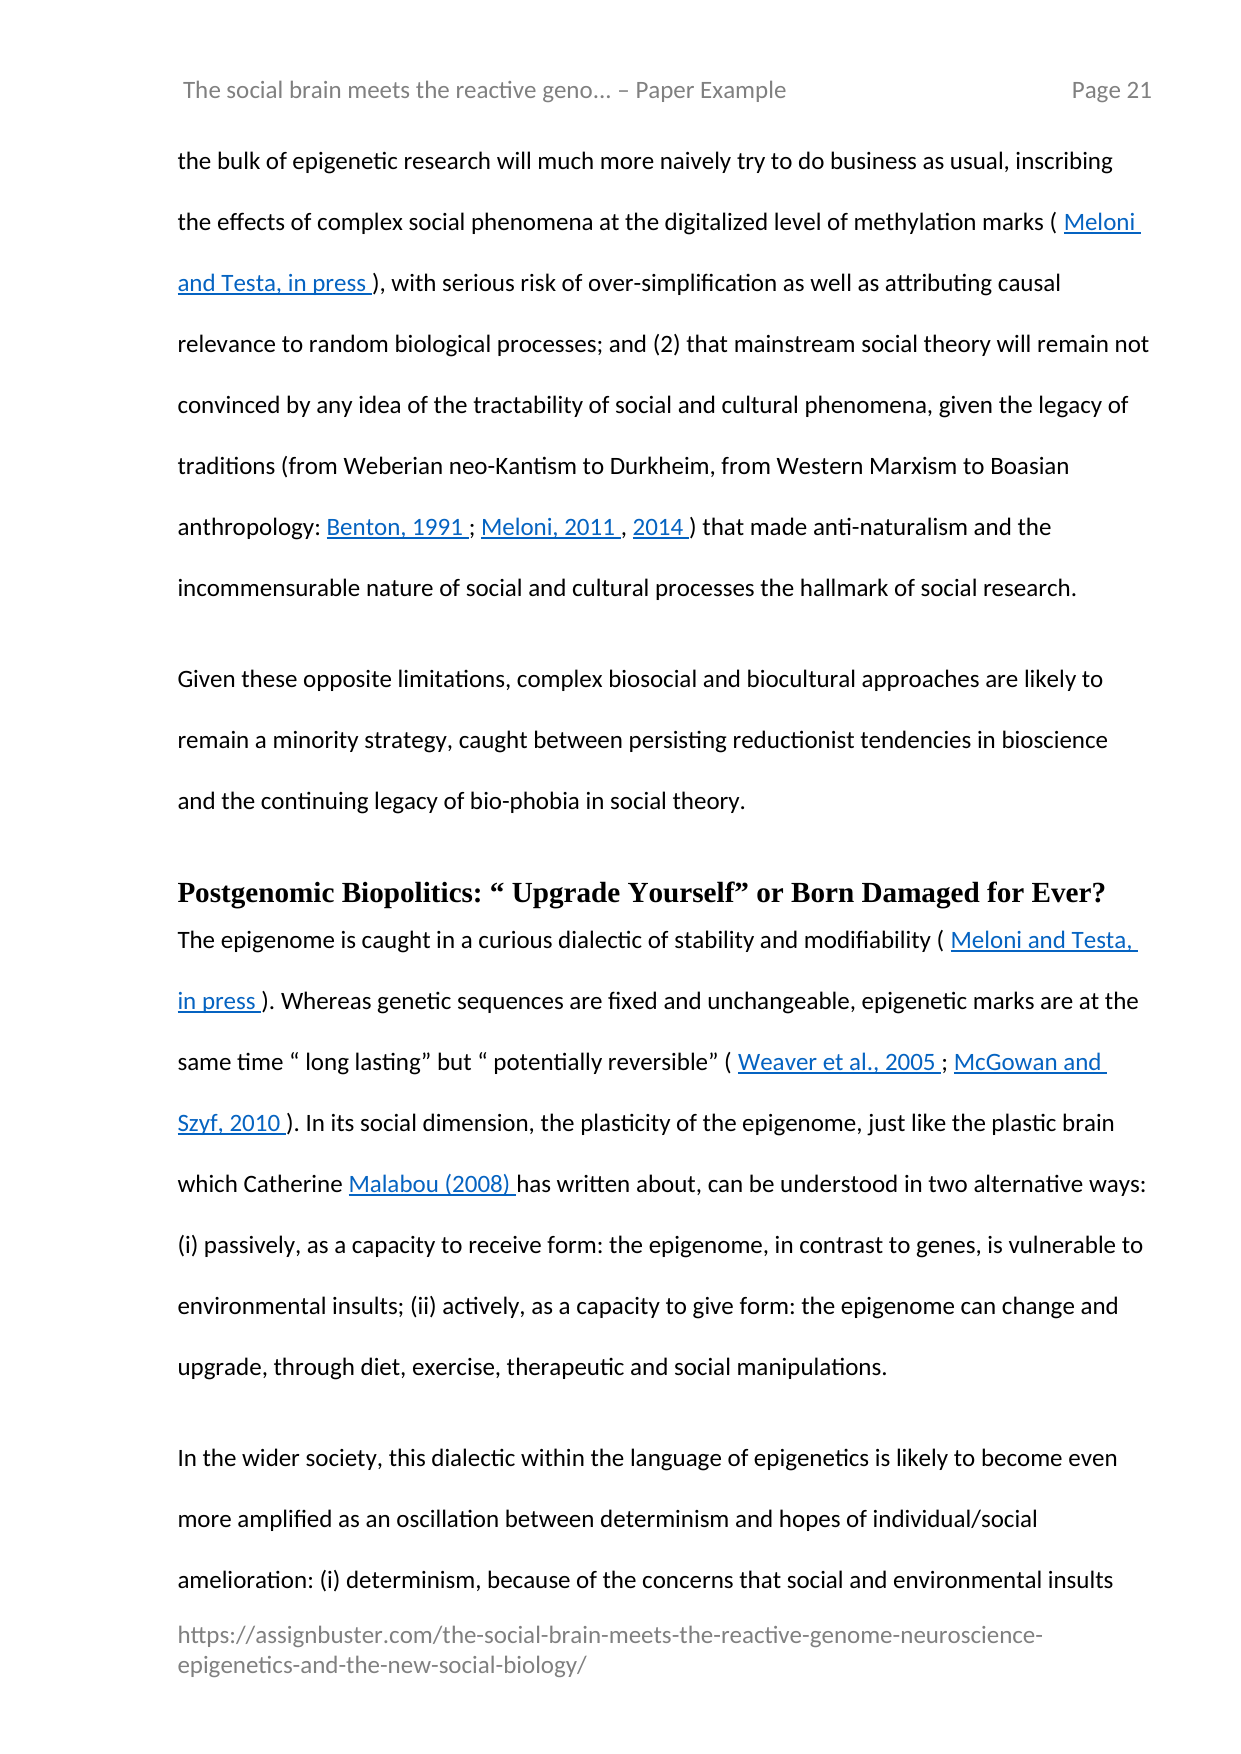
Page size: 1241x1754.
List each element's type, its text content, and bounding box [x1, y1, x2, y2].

text The epigenome is caught in a curious dialectic of stability and modifiability ( Meloni and Testa, in press ). Whereas genetic sequences are fixed and unchangeable, epigenetic marks are at the same time “ long lasting” but “ potentially reversible” ( Weaver et al., 2005 ; McGowan and Szyf, 2010 ). In its social dimension, the plasticity of the epigenome, just like the plastic brain which Catherine Malabou (2008) has written about, can be understood in two alternative ways: (i) passively, as a capacity to receive form: the epigenome, in contrast to genes, is vulnerable to environmental insults; (ii) actively, as a capacity to give form: the epigenome can change and upgrade, through diet, exercise, therapeutic and social manipulations. [177, 924, 1152, 1382]
subtitle Postgenomic Biopolitics: “ Upgrade Yourself” or Born Damaged for Ever? [177, 875, 1152, 909]
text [177, 145, 1152, 603]
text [177, 1442, 1152, 1594]
text Given these opposite limitations, complex biosocial and biocultural approaches are likely to remain a minority strategy, caught between persisting reductionist tendencies in bioscience and the continuing legacy of bio-phobia in social theory. [177, 663, 1152, 815]
